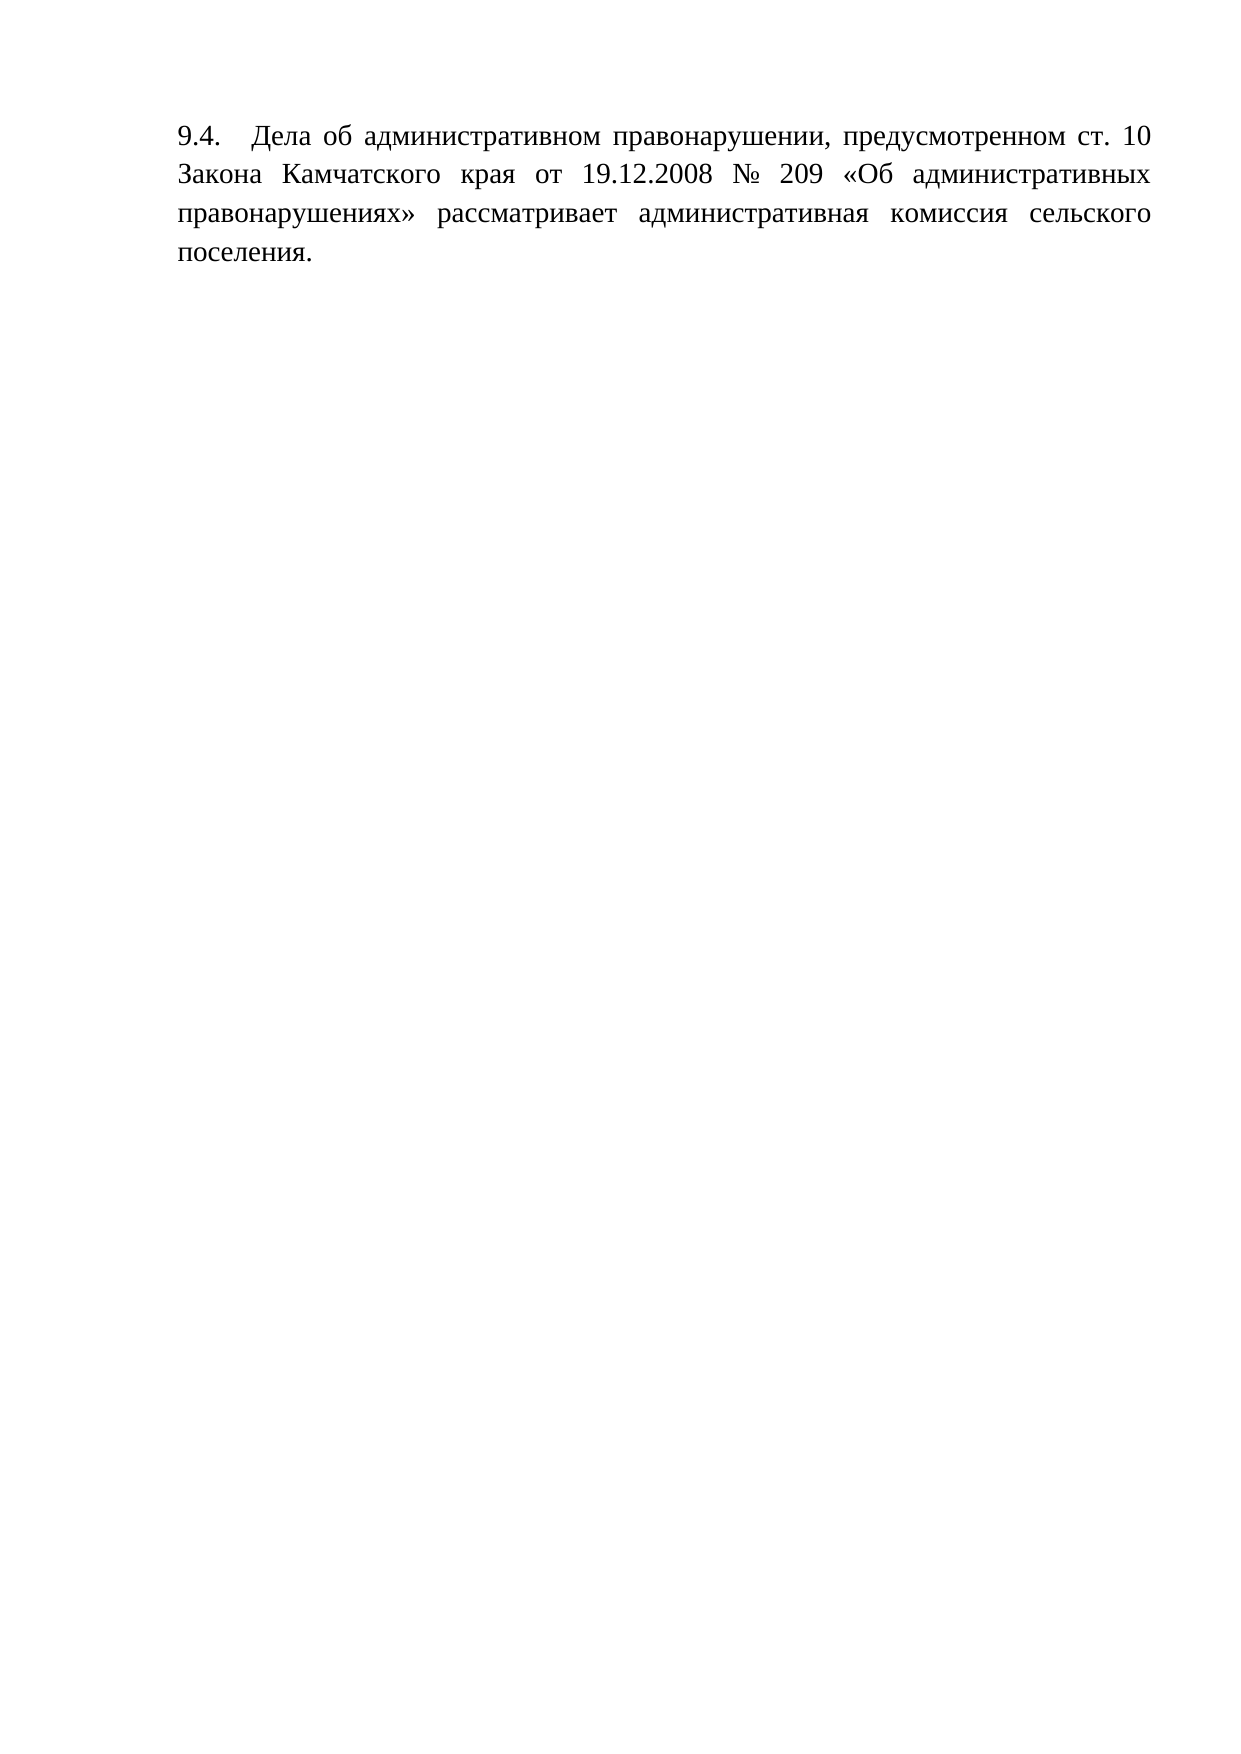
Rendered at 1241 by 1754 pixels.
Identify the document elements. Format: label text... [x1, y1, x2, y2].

text 9.4. Дела об административном правонарушении, предусмотренном ст. 10 Закона Камчатского края от 19.12.2008 № 209 «Об административных правонарушениях» рассматривает административная комиссия сельского поселения. [177, 118, 1152, 267]
